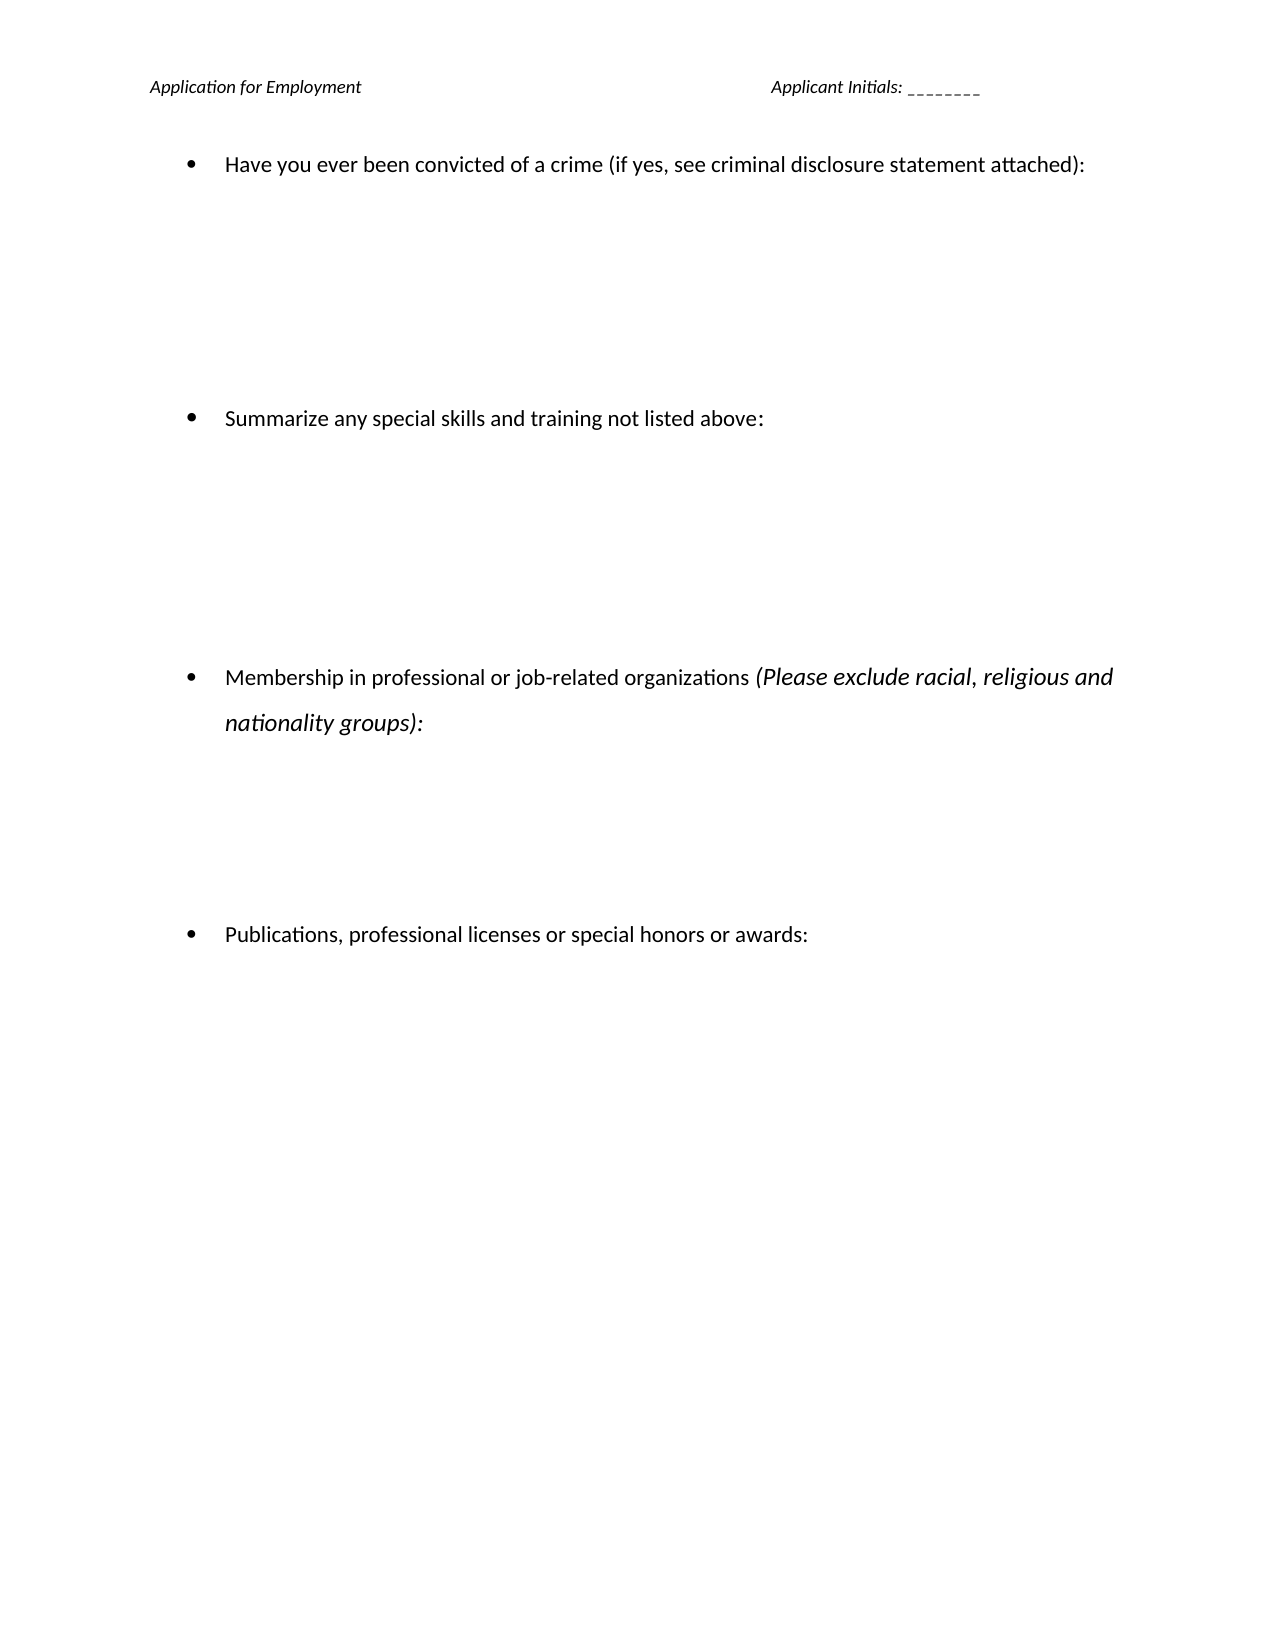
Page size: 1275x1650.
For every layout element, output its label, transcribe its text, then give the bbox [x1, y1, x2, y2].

list Publications, professional licenses or special honors or awards: [187, 921, 1125, 949]
list Membership in professional or job-related organizations (Please exclude racial, religious and nationality groups): [187, 661, 1125, 737]
list Summarize any special skills and training not listed above: [187, 402, 1125, 432]
list Have you ever been convicted of a crime (if yes, see criminal disclosure statement attached): [187, 150, 1125, 178]
